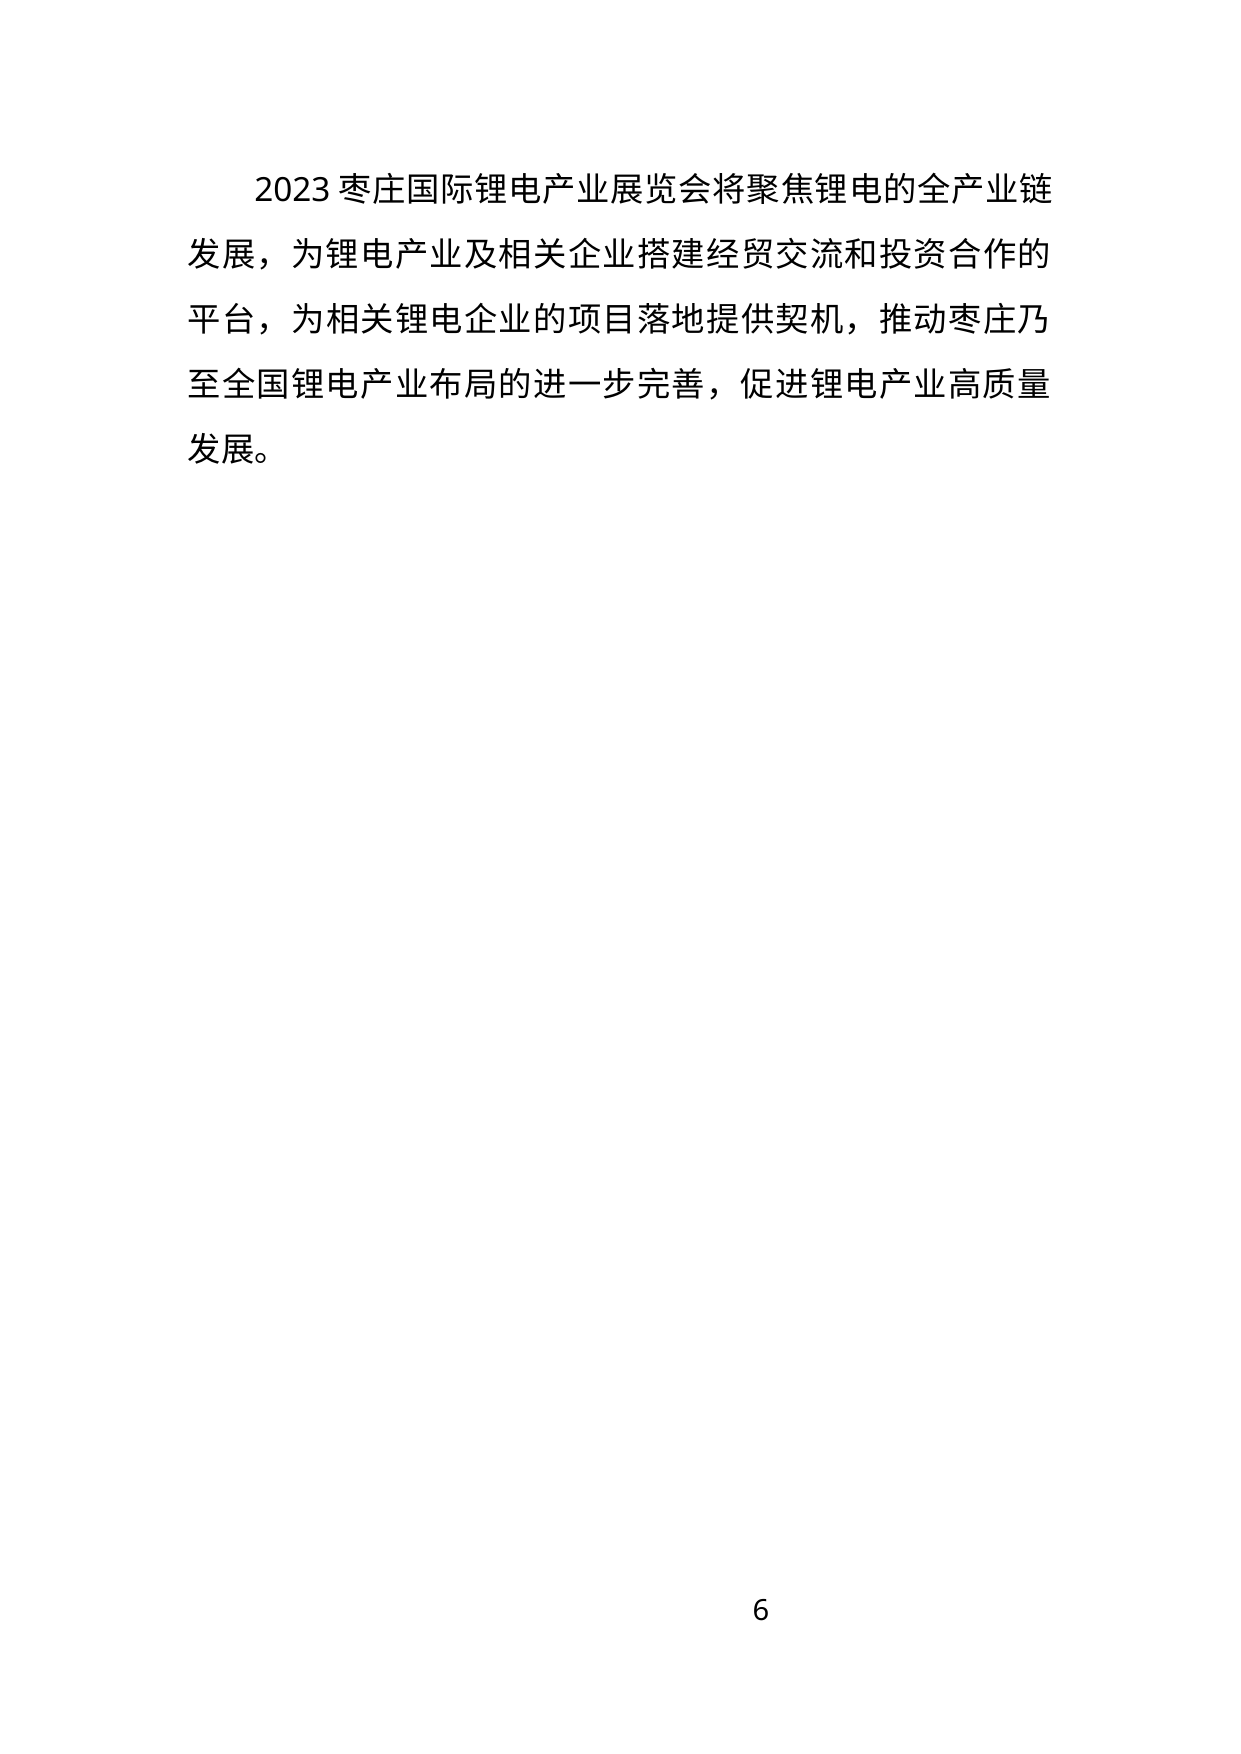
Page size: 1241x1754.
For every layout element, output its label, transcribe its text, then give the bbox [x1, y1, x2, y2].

text 2023枣庄国际锂电产业展览会将聚焦锂电的全产业链发展，为锂电产业及相关企业搭建经贸交流和投资合作的平台，为相关锂电企业的项目落地提供契机，推动枣庄乃至全国锂电产业布局的进一步完善，促进锂电产业高质量发展。 [187, 155, 1053, 480]
